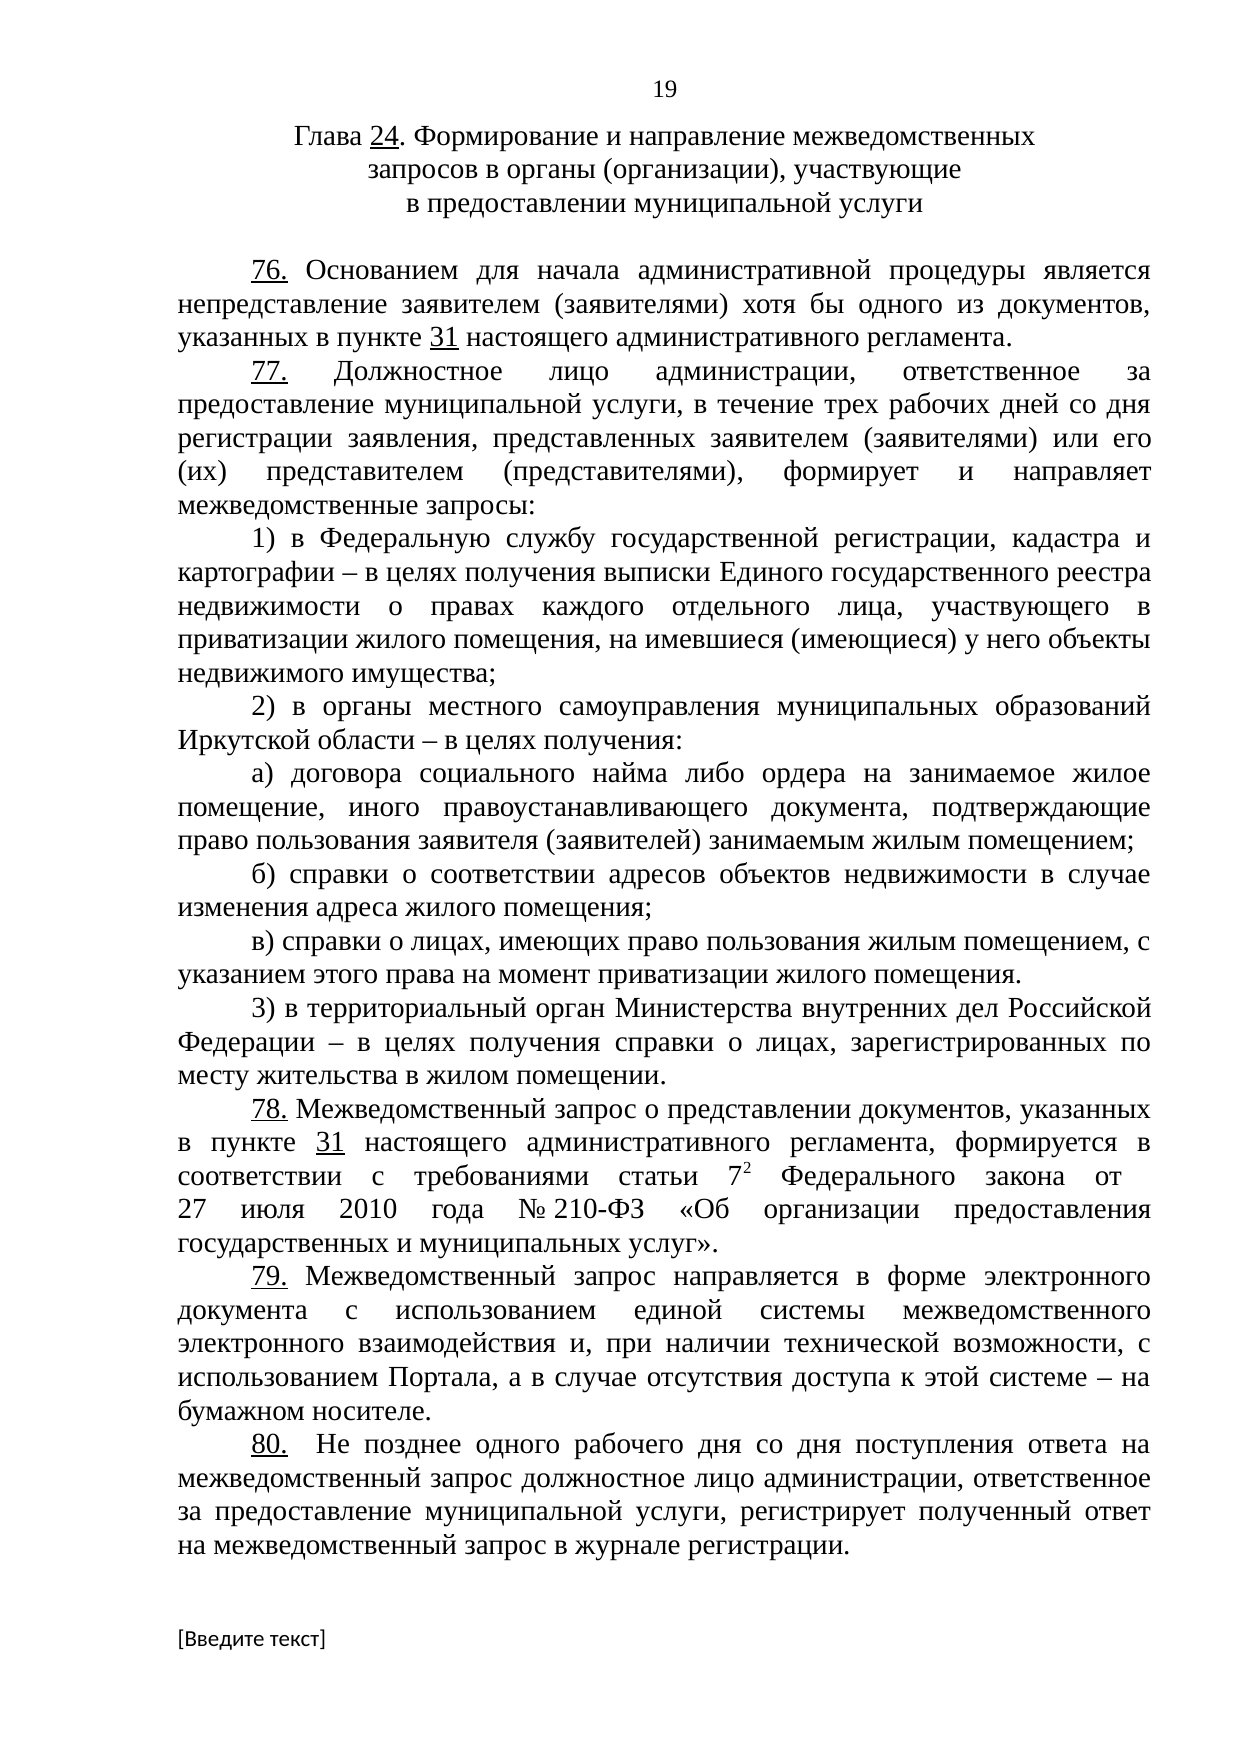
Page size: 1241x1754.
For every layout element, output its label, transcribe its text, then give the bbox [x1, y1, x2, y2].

text 2) в органы местного самоуправления муниципальных образований Иркутской области – в целях получения: [415, 722, 1152, 755]
text в) справки о лицах, имеющих право пользования жилым помещением, с указанием этого права на момент приватизации жилого помещения. [177, 923, 1152, 990]
text 3) в территориальный орган Министерства внутренних дел Российской Федерации – в целях получения справки о лицах, зарегистрированных по месту жительства в жилом помещении. [177, 990, 1152, 1091]
text 1) в Федеральную службу государственной регистрации, кадастра и картографии – в целях получения выписки Единого государственного реестра недвижимости о правах каждого отдельного лица, участвующего в приватизации жилого помещения, на имевшиеся (имеющиеся) у него объекты недвижимого имущества; [177, 521, 1152, 688]
text 79. Межведомственный запрос направляется в форме электронного документа с использованием единой системы межведомственного электронного взаимодействия и, при наличии технической возможности, с использованием Портала, а в случае отсутствия доступа к этой системе – на бумажном носителе. [177, 1258, 1152, 1426]
text б) справки о соответствии адресов объектов недвижимости в случае изменения адреса жилого помещения; [177, 856, 1152, 923]
text а) договора социального найма либо ордера на занимаемое жилое помещение, иного правоустанавливающего документа, подтверждающие право пользования заявителя (заявителей) занимаемым жилым помещением; [177, 755, 1152, 856]
text 76. Основанием для начала административной процедуры является непредставление заявителем (заявителями) хотя бы одного из документов, указанных в пункте 31 настоящего административного регламента. [177, 252, 1152, 353]
text Глава 24. Формирование и направление межведомственных запросов в органы (организации), участвующие в предоставлении муниципальной услуги [177, 118, 1152, 219]
text 80. Не позднее одного рабочего дня со дня поступления ответа на межведомственный запрос должностное лицо администрации, ответственное за предоставление муниципальной услуги, регистрирует полученный ответ на межведомственный запрос в журнале регистрации. [177, 1426, 1152, 1560]
text 78. Межведомственный запрос о представлении документов, указанных в пункте 31 настоящего административного регламента, формируется в соответствии с требованиями статьи 72 Федерального закона от 27 июля 2010 года № 210-ФЗ «Об организации предоставления государственных и муниципальных услуг». [177, 1091, 1152, 1258]
text 77. Должностное лицо администрации, ответственное за предоставление муниципальной услуги, в течение трех рабочих дней со дня регистрации заявления, представленных заявителем (заявителями) или его (их) представителем (представителями), формирует и направляет межведомственные запросы: [177, 353, 1152, 521]
